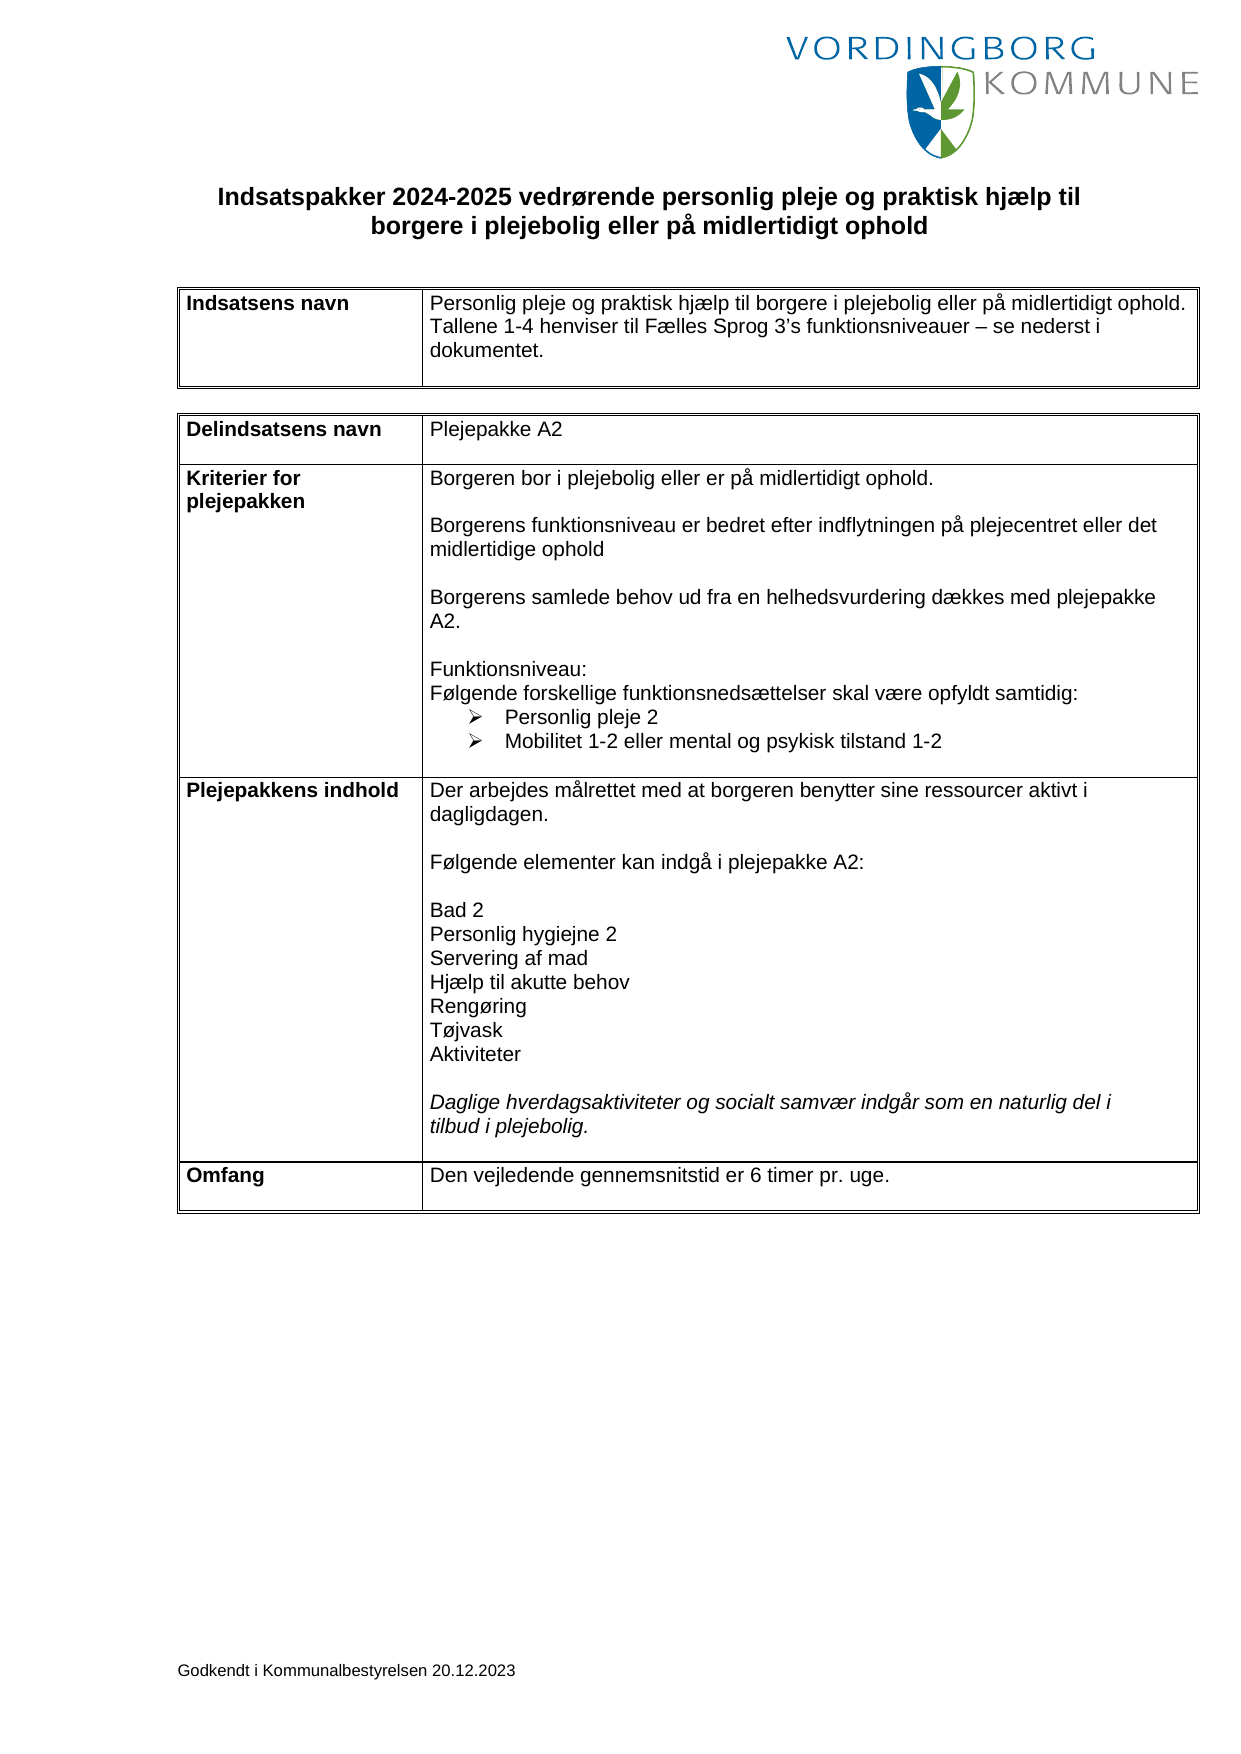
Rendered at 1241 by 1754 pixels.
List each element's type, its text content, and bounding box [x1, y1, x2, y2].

table_cell Der arbejdes målrettet med at borgeren benytter sine ressourcer aktivt i dagligdagen. Følgende elementer kan indgå i plejepakke A2: Bad 2 Personlig hygiejne 2 Servering af mad Hjælp til akutte behov Rengøring Tøjvask Aktiviteter Daglige hverdagsaktiviteter og socialt samvær indgår som en naturlig del i tilbud i plejebolig. [423, 778, 1197, 1161]
table_header Personlig pleje og praktisk hjælp til borgere i plejebolig eller på midlertidigt ophold. Tallene 1-4 henviser til Fælles Sprog 3’s funktionsniveauer – se nederst i dokumentet. [423, 290, 1197, 386]
table_header Plejepakke A2 [423, 416, 1197, 464]
table_cell Den vejledende gennemsnitstid er 6 timer pr. uge. [423, 1163, 1197, 1210]
table_header Delindsatsens navn [180, 416, 422, 464]
table_cell Kriterier for plejepakken [180, 465, 422, 777]
table_cell Omfang [180, 1163, 422, 1210]
table_header Indsatsens navn [180, 290, 422, 386]
table_cell Borgeren bor i plejebolig eller er på midlertidigt ophold. Borgerens funktionsniveau er bedret efter indflytningen på plejecentret eller det midlertidige ophold Borgerens samlede behov ud fra en helhedsvurdering dækkes med plejepakke A2. Funktionsniveau: Følgende forskellige funktionsnedsættelser skal være opfyldt samtidig: Personlig pleje 2 Mobilitet 1-2 eller mental og psykisk tilstand 1-2 [423, 465, 1197, 777]
table_cell Plejepakkens indhold [180, 778, 422, 1161]
text Indsatspakker 2024-2025 vedrørende personlig pleje og praktisk hjælp til borgere i plejebolig eller på midlertidigt ophold [177, 182, 1122, 239]
